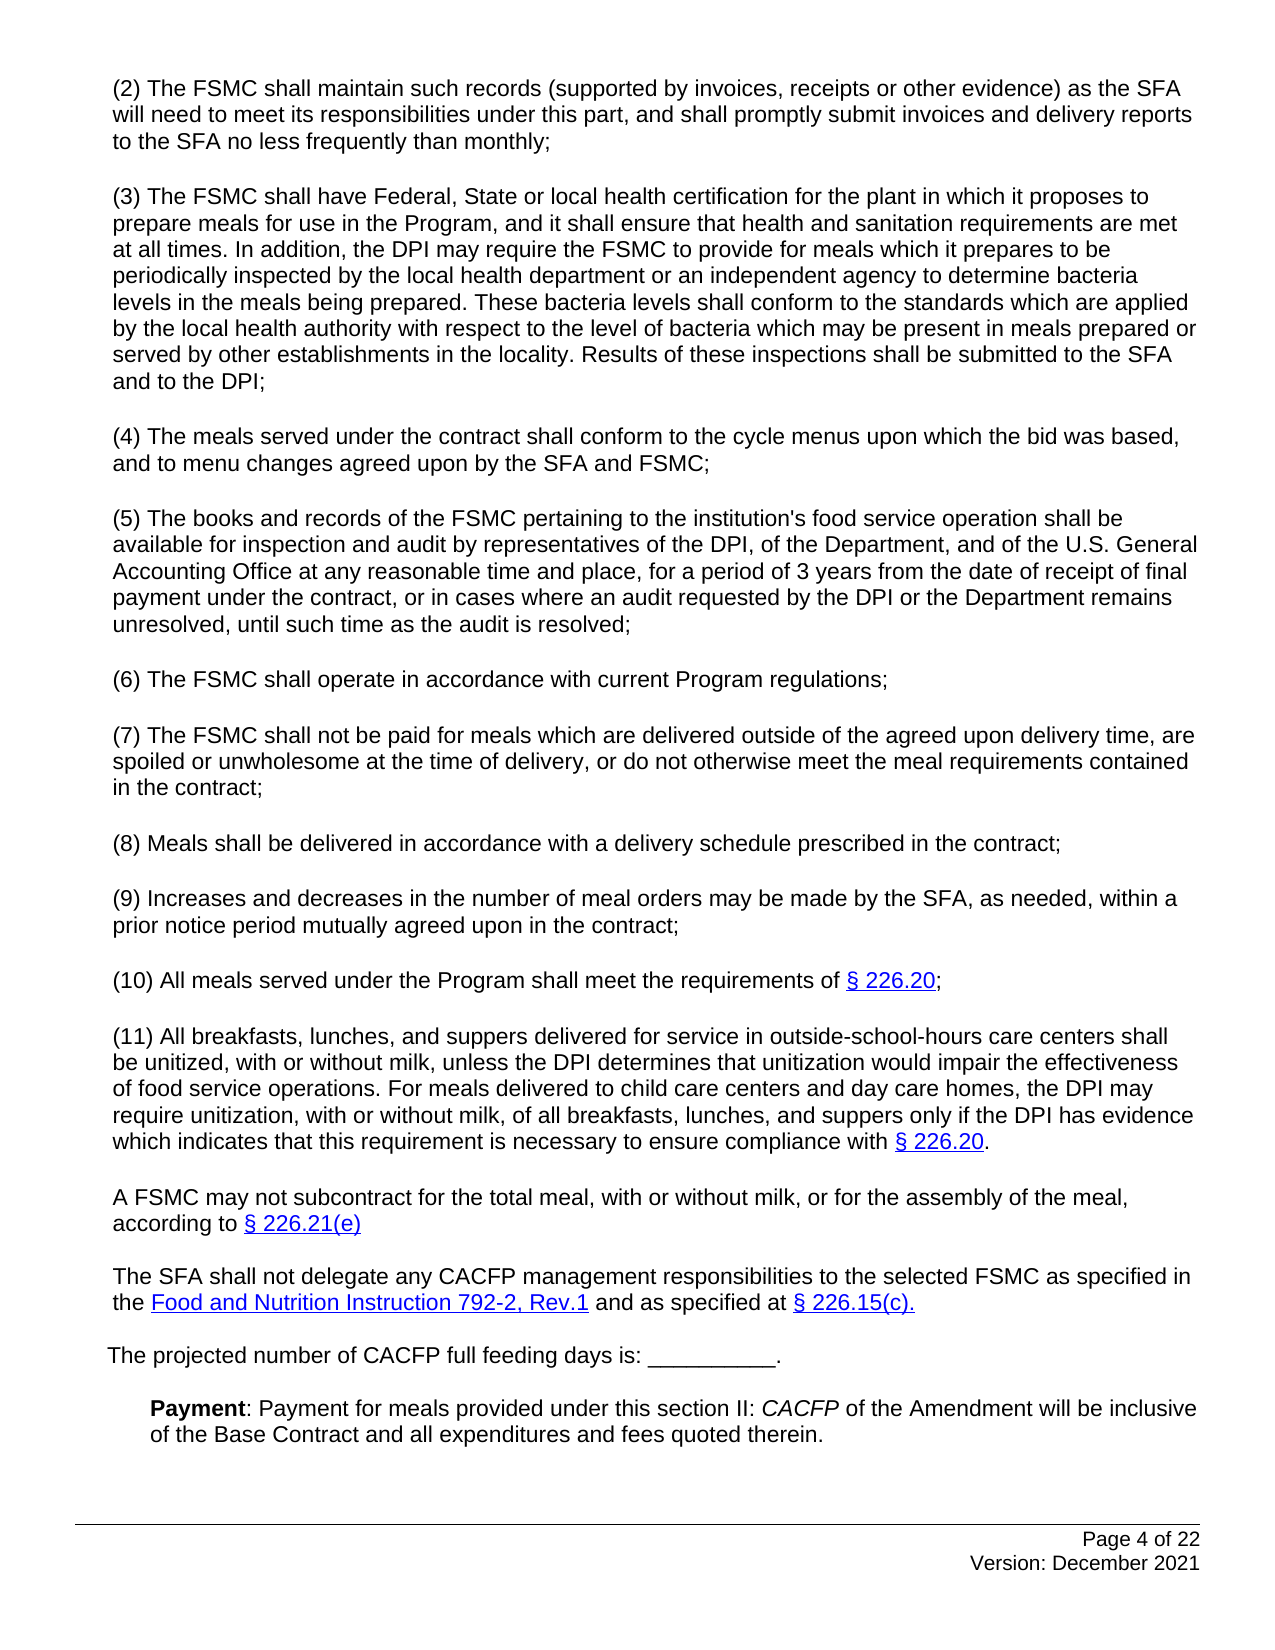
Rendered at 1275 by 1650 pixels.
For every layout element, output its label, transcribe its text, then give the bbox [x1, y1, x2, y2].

text (2) The FSMC shall maintain such records (supported by invoices, receipts or other evidence) as the SFA will need to meet its responsibilities under this part, and shall promptly submit invoices and delivery reports to the SFA no less frequently than monthly; [112, 75, 1200, 154]
text The projected number of CACFP full feeding days is: __________. [75, 1342, 1200, 1368]
text (5) The books and records of the FSMC pertaining to the institution's food service operation shall be available for inspection and audit by representatives of the DPI, of the Department, and of the U.S. General Accounting Office at any reasonable time and place, for a period of 3 years from the date of receipt of final payment under the contract, or in cases where an audit requested by the DPI or the Department remains unresolved, until such time as the audit is resolved; [112, 505, 1200, 637]
text (7) The FSMC shall not be paid for meals which are delivered outside of the agreed upon delivery time, are spoiled or unwholesome at the time of delivery, or do not otherwise meet the meal requirements contained in the contract; [112, 722, 1200, 801]
text Payment: Payment for meals provided under this section II: CACFP of the Amendment will be inclusive of the Base Contract and all expenditures and fees quoted therein. [150, 1394, 1200, 1447]
text (11) All breakfasts, lunches, and suppers delivered for service in outside-school-hours care centers shall be unitized, with or without milk, unless the DPI determines that unitization would impair the effectiveness of food service operations. For meals delivered to child care centers and day care homes, the DPI may require unitization, with or without milk, of all breakfasts, lunches, and suppers only if the DPI has evidence which indicates that this requirement is necessary to ensure compliance with § 226.20. [112, 1023, 1200, 1154]
text (4) The meals served under the contract shall conform to the cycle menus upon which the bid was based, and to menu changes agreed upon by the SFA and FSMC; [112, 423, 1200, 476]
text The SFA shall not delegate any CACFP management responsibilities to the selected FSMC as specified in the Food and Nutrition Instruction 792-2, Rev.1 and as specified at § 226.15(c). [112, 1263, 1200, 1315]
text (8) Meals shall be delivered in accordance with a delivery schedule prescribed in the contract; [112, 830, 1200, 856]
text (10) All meals served under the Program shall meet the requirements of § 226.20; [112, 967, 1200, 993]
text A FSMC may not subcontract for the total meal, with or without milk, or for the assembly of the meal, according to § 226.21(e) [112, 1184, 1200, 1236]
text (9) Increases and decreases in the number of meal orders may be made by the SFA, as needed, within a prior notice period mutually agreed upon in the contract; [112, 885, 1200, 938]
text (6) The FSMC shall operate in accordance with current Program regulations; [112, 666, 1200, 692]
text (3) The FSMC shall have Federal, State or local health certification for the plant in which it proposes to prepare meals for use in the Program, and it shall ensure that health and sanitation requirements are met at all times. In addition, the DPI may require the FSMC to provide for meals which it prepares to be periodically inspected by the local health department or an independent agency to determine bacteria levels in the meals being prepared. These bacteria levels shall conform to the standards which are applied by the local health authority with respect to the level of bacteria which may be present in meals prepared or served by other establishments in the locality. Results of these inspections shall be submitted to the SFA and to the DPI; [112, 183, 1200, 394]
